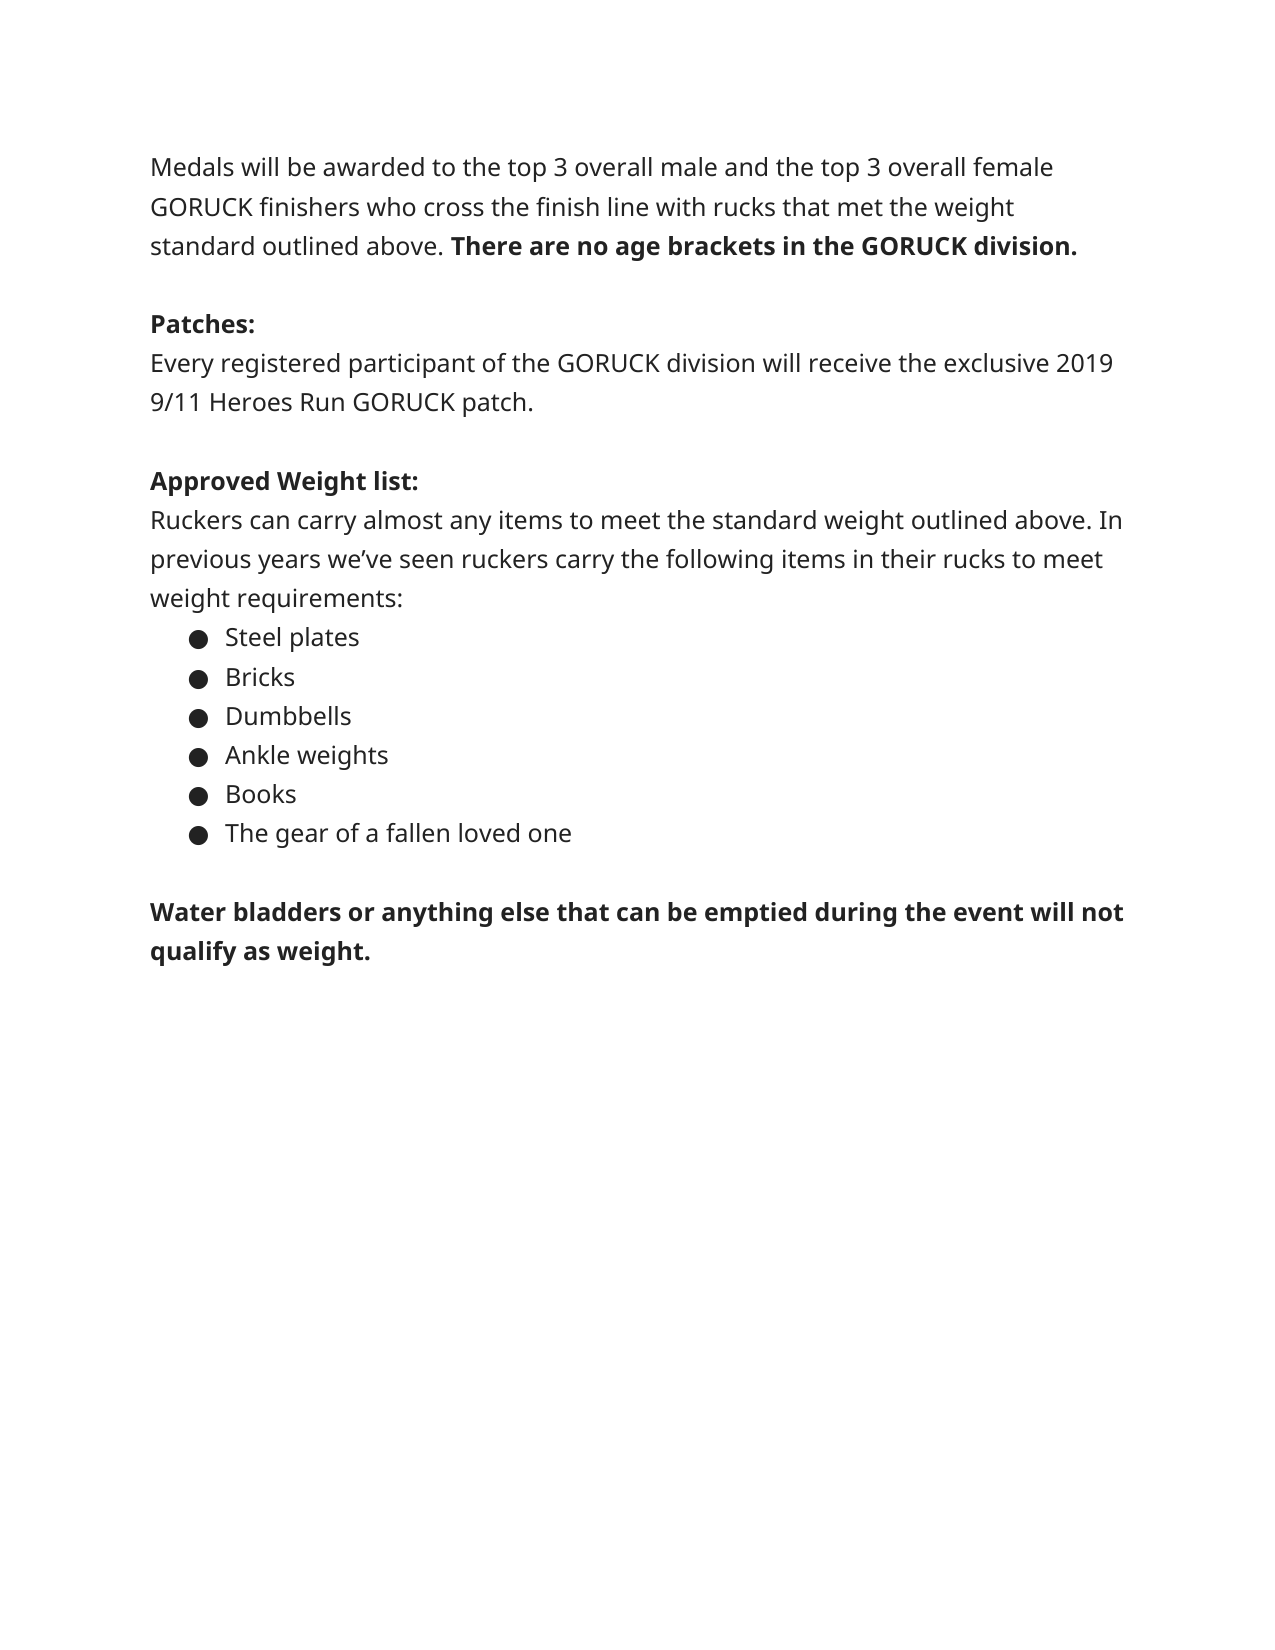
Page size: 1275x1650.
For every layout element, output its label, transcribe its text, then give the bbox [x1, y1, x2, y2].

list Dumbbells [187, 698, 1125, 732]
text Patches: [150, 307, 1125, 341]
list Ankle weights [187, 737, 1125, 772]
text Water bladders or anything else that can be emptied during the event will not qualify as weight. [150, 894, 1125, 967]
list Steel plates [187, 620, 1125, 654]
text Approved Weight list: [150, 463, 1125, 497]
text Medals will be awarded to the top 3 overall male and the top 3 overall female GORUCK finishers who cross the finish line with rucks that met the weight standard outlined above. There are no age brackets in the GORUCK division. [150, 150, 1125, 262]
list Bricks [187, 659, 1125, 693]
list Books [187, 777, 1125, 811]
text Ruckers can carry almost any items to meet the standard weight outlined above. In previous years we’ve seen ruckers carry the following items in their rucks to meet weight requirements: [150, 502, 1125, 615]
list The gear of a fallen loved one [187, 816, 1125, 850]
text Every registered participant of the GORUCK division will receive the exclusive 2019 9/11 Heroes Run GORUCK patch. [150, 346, 1125, 419]
